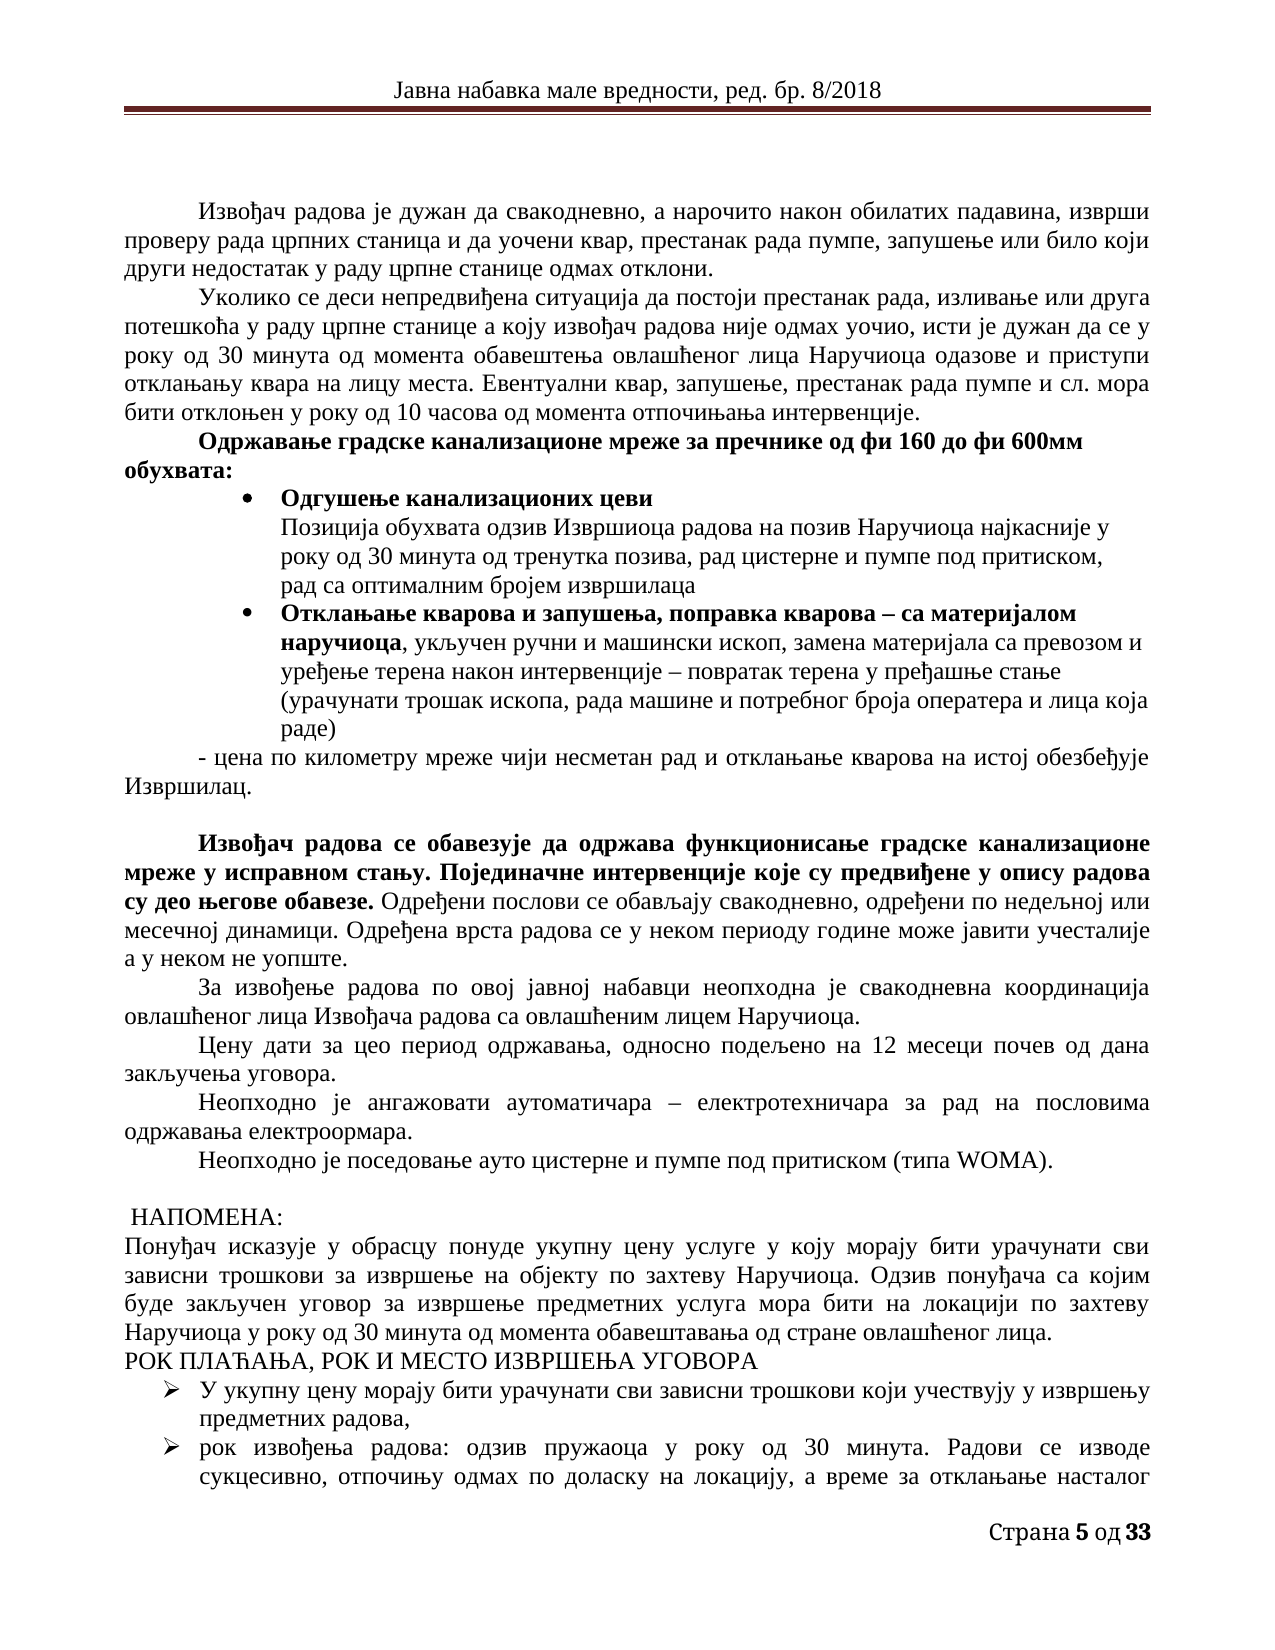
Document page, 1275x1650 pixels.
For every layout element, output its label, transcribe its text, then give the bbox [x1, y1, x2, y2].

text - цена по километру мреже чији несметан рад и отклањање кварова на истој обезбеђује Извршилац. [124, 742, 1151, 800]
text РОК ПЛАЋАЊА, РОК И МЕСТО ИЗВРШЕЊА УГОВОРА [124, 1346, 1151, 1375]
text Позиција обухвата одзив Извршиоца радова на позив Наручиоца најкасније у року од 30 минута од тренутка позива, рад цистерне и пумпе под притиском, рад са оптималним бројем извршилаца [280, 512, 1151, 598]
text Извођач радова је дужан да свакодневно, а нарочито након обилатих падавина, изврши проверу рада црпних станица и да уочени квар, престанак рада пумпе, запушење или било који други недостатак у раду црпне станице одмах отклони. [124, 196, 1151, 282]
list Одгушење канализационих цеви [243, 483, 1151, 512]
text Неопходно је поседовање ауто цистерне и пумпе под притиском (типа WOMA). [124, 1145, 1151, 1173]
text Одржавање градске канализационе мреже за пречнике од фи 160 до фи 600мм обухвата: [124, 426, 1151, 483]
text Извођач радова се обавезује да одржава функционисање градске канализационе мреже у исправном стању. Појединачне интервенције које су предвиђене у опису радова су део његове обавезе. Одређени послови се обављају свакодневно, одређени по недељној или месечној динамици. Одређена врста радова се у неком периоду године може јавити учесталије а у неком не уопште. [124, 828, 1151, 972]
text Понуђач исказује у обрасцу понуде укупну цену услуге у коју морају бити урачунати сви зависни трошкови за извршење на објекту по захтеву Наручиоца. Одзив понуђача са којим буде закључен уговор за извршење предметних услуга мора бити на локацији по захтеву Наручиоца у року од 30 минута од момента обавештавања од стране овлашћеног лица. [124, 1231, 1151, 1346]
text Цену дати за цео период одржавања, односно подељено на 12 месеци почев од дана закључења уговора. [124, 1030, 1151, 1087]
list Отклањање кварова и запушења, поправка кварова – са материјалом наручиоца, укључен ручни и машински ископ, замена материјала са превозом и уређење терена након интервенције – повратак терена у пређашње стање (урачунати трошак ископа, рада машине и потребног броја оператера и лица која раде) [243, 598, 1151, 742]
list У укупну цену морају бити урачунати сви зависни трошкови који учествују у извршењу предметних радова, [162, 1375, 1151, 1432]
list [162, 1432, 1151, 1490]
text НАПОМЕНА: [124, 1202, 1151, 1231]
text За извођење радова по овој јавној набавци неопходна је свакодневна координација овлашћеног лица Извођача радова са овлашћеним лицем Наручиоца. [124, 972, 1151, 1030]
text Уколико се деси непредвиђена ситуација да постоји престанак рада, изливање или друга потешкоћа у раду црпне станице а коју извођач радова није одмах уочио, исти је дужан да се у року од 30 минута од момента обавештења овлашћеног лица Наручиоца одазове и приступи отклањању квара на лицу места. Евентуални квар, запушење, престанак рада пумпе и сл. мора бити отклоњен у року од 10 часова од момента отпочињања интервенције. [124, 282, 1151, 426]
text Неопходно је ангажовати аутоматичара – електротехничара за рад на пословима одржавања електроормара. [124, 1087, 1151, 1145]
